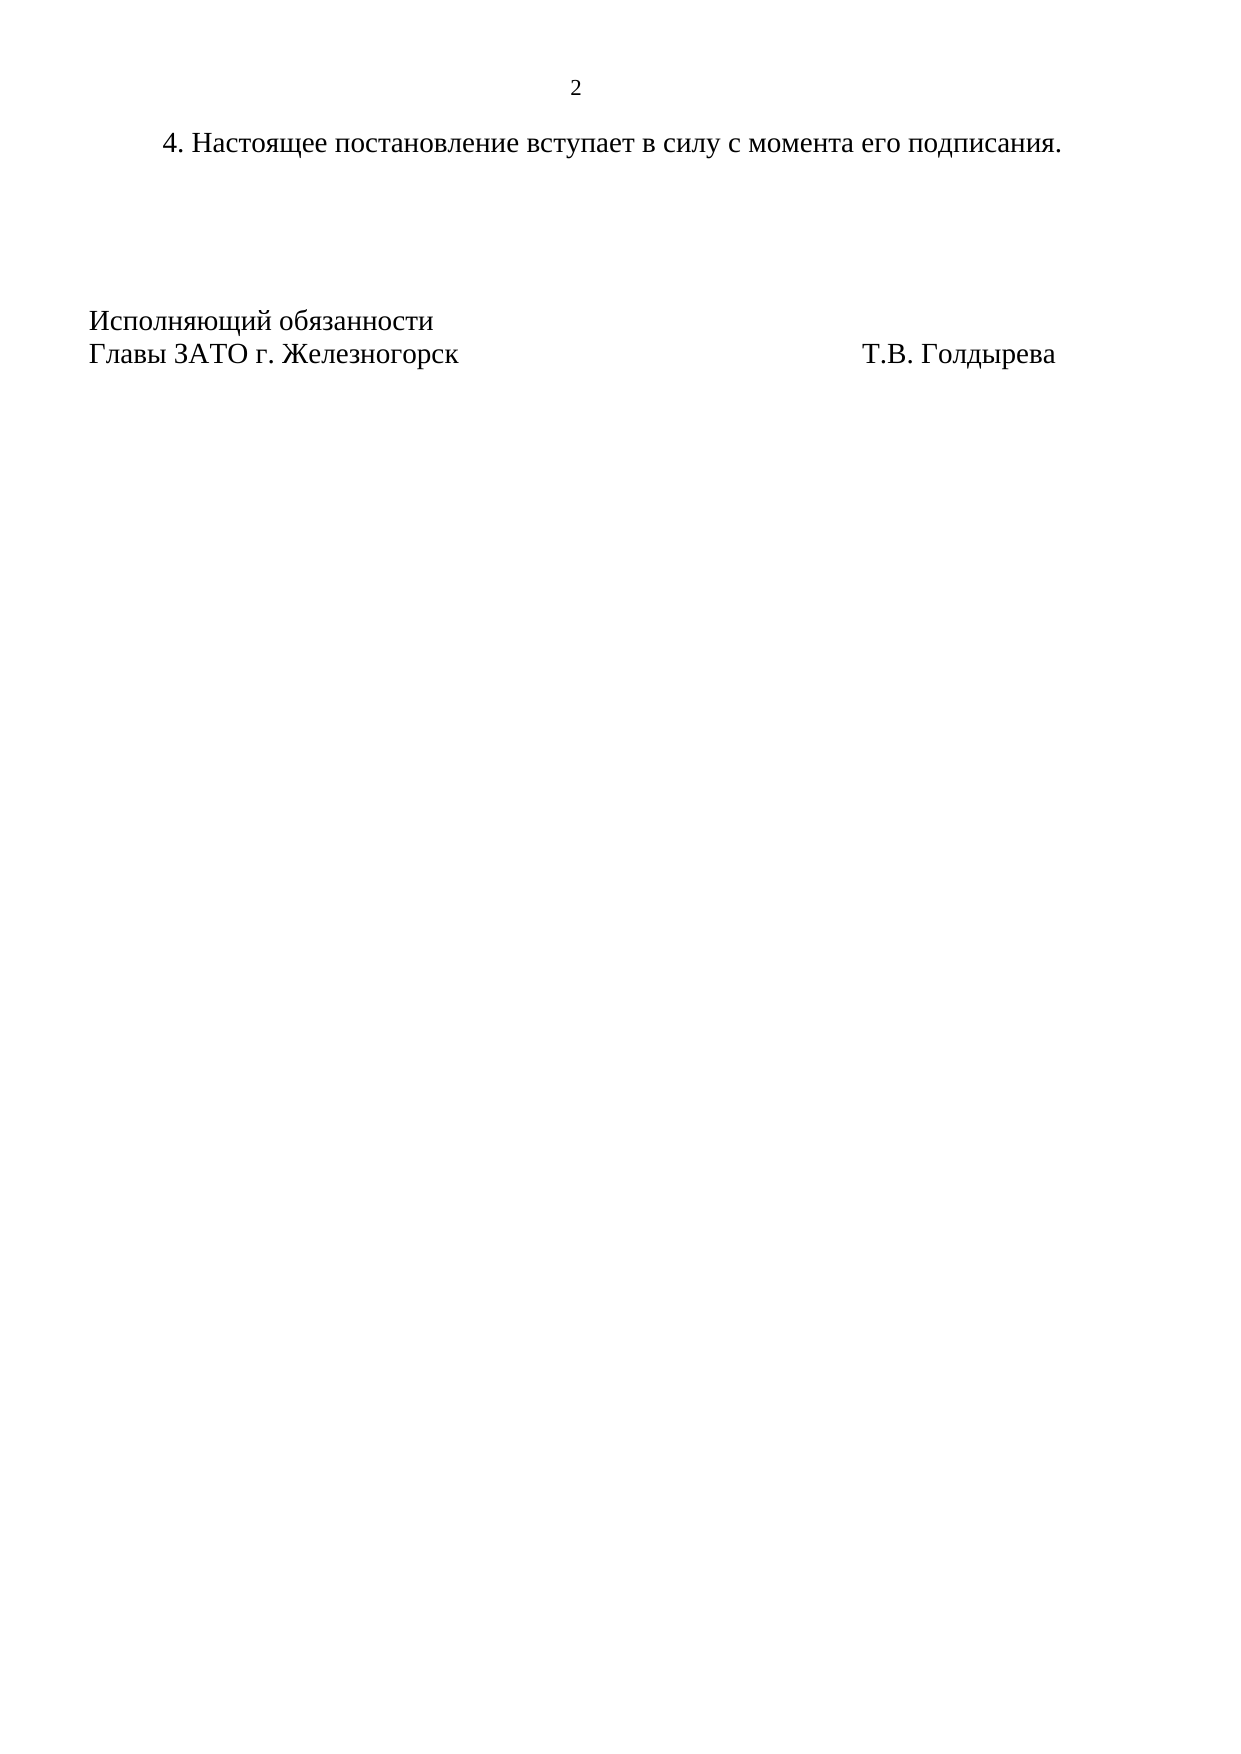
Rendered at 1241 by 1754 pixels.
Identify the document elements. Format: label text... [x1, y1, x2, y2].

text Исполняющий обязанности [89, 303, 1063, 337]
text 4. Настоящее постановление вступает в силу с момента его подписания. [89, 125, 1063, 158]
text Главы ЗАТО г. Железногорск Т.В. Голдырева [89, 337, 1063, 370]
